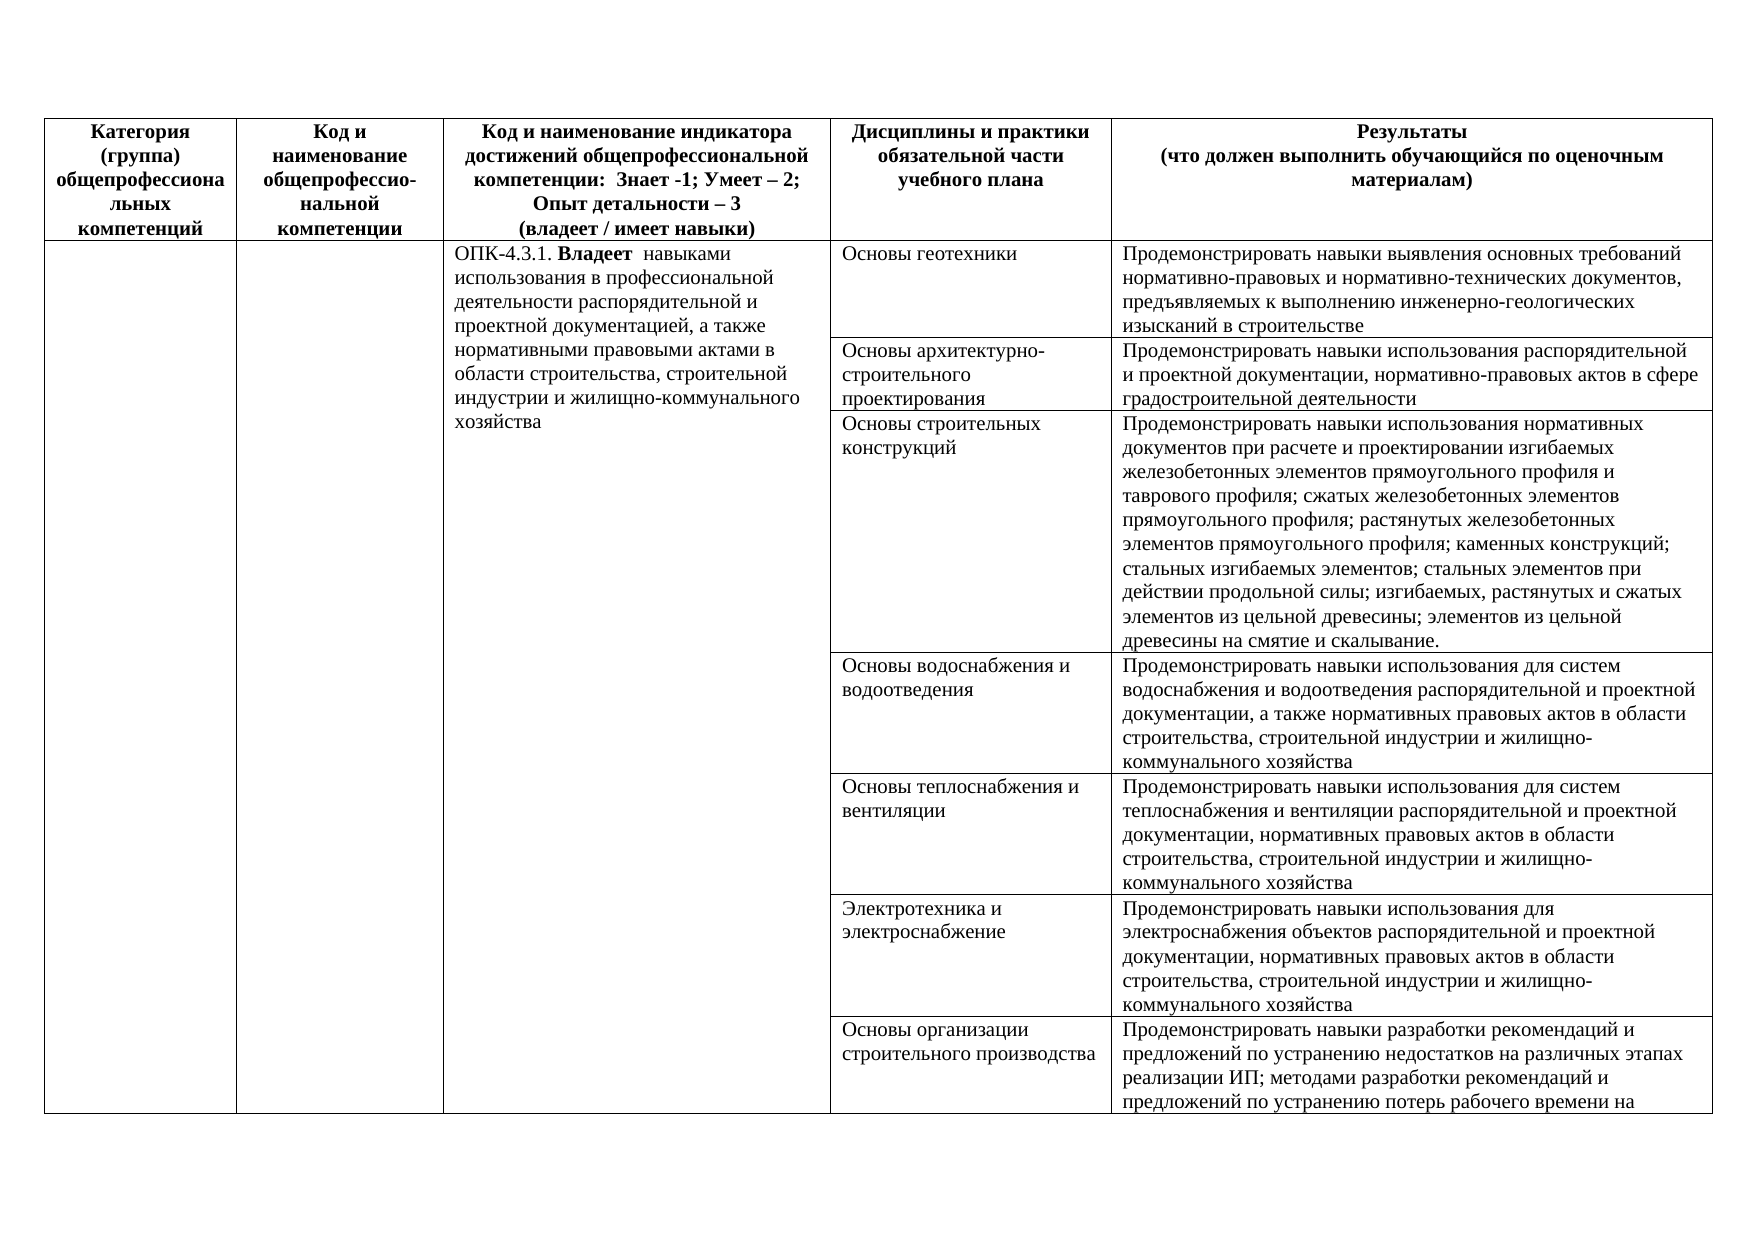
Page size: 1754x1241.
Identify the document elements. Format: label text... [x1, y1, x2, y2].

table_cell Продемонстрировать навыки использования для электроснабжения объектов распорядительной и проектной документации, нормативных правовых актов в области строительства, строительной индустрии и жилищно-коммунального хозяйства [1112, 895, 1712, 1016]
table_header Код и наименование индикатора достижений общепрофессиональной компетенции: Знает -1; Умеет – 2; Опыт детальности – 3 (владеет / имеет навыки) [444, 119, 830, 239]
table_cell Основы организации строительного производства [831, 1017, 1111, 1113]
table_cell ОПК-4.3.1. Владеет навыками использования в профессиональной деятельности распорядительной и проектной документацией, а также нормативными правовыми актами в области строительства, строительной индустрии и жилищно-коммунального хозяйства [444, 241, 830, 1113]
table_header Код и наименование общепрофессио-нальной компетенции [237, 119, 443, 239]
table_cell Электротехника и электроснабжение [831, 895, 1111, 1016]
table_cell Основы водоснабжения и водоотведения [831, 653, 1111, 773]
table_cell Основы геотехники [831, 241, 1111, 337]
table_header Категория (группа) общепрофессиональных компетенций [45, 119, 236, 239]
table_header Дисциплины и практики обязательной части учебного плана [831, 119, 1111, 239]
table_cell Основы строительных конструкций [831, 411, 1111, 652]
table_cell Продемонстрировать навыки использования для систем водоснабжения и водоотведения распорядительной и проектной документации, а также нормативных правовых актов в области строительства, строительной индустрии и жилищно-коммунального хозяйства [1112, 653, 1712, 773]
table_header Результаты (что должен выполнить обучающийся по оценочным материалам) [1112, 119, 1712, 239]
table_cell Продемонстрировать навыки использования распорядительной и проектной документации, нормативно-правовых актов в сфере градостроительной деятельности [1112, 338, 1712, 410]
table_cell Продемонстрировать навыки использования для систем теплоснабжения и вентиляции распорядительной и проектной документации, нормативных правовых актов в области строительства, строительной индустрии и жилищно-коммунального хозяйства [1112, 774, 1712, 894]
table_cell Основы теплоснабжения и вентиляции [831, 774, 1111, 894]
table_cell Продемонстрировать навыки использования нормативных документов при расчете и проектировании изгибаемых железобетонных элементов прямоугольного профиля и таврового профиля; сжатых железобетонных элементов прямоугольного профиля; растянутых железобетонных элементов прямоугольного профиля; каменных конструкций; стальных изгибаемых элементов; стальных элементов при действии продольной силы; изгибаемых, растянутых и сжатых элементов из цельной древесины; элементов из цельной древесины на смятие и скалывание. [1112, 411, 1712, 652]
table_cell Основы архитектурно-строительного проектирования [831, 338, 1111, 410]
table_cell Продемонстрировать навыки выявления основных требований нормативно-правовых и нормативно-технических документов, предъявляемых к выполнению инженерно-геологических изысканий в строительстве [1112, 241, 1712, 337]
